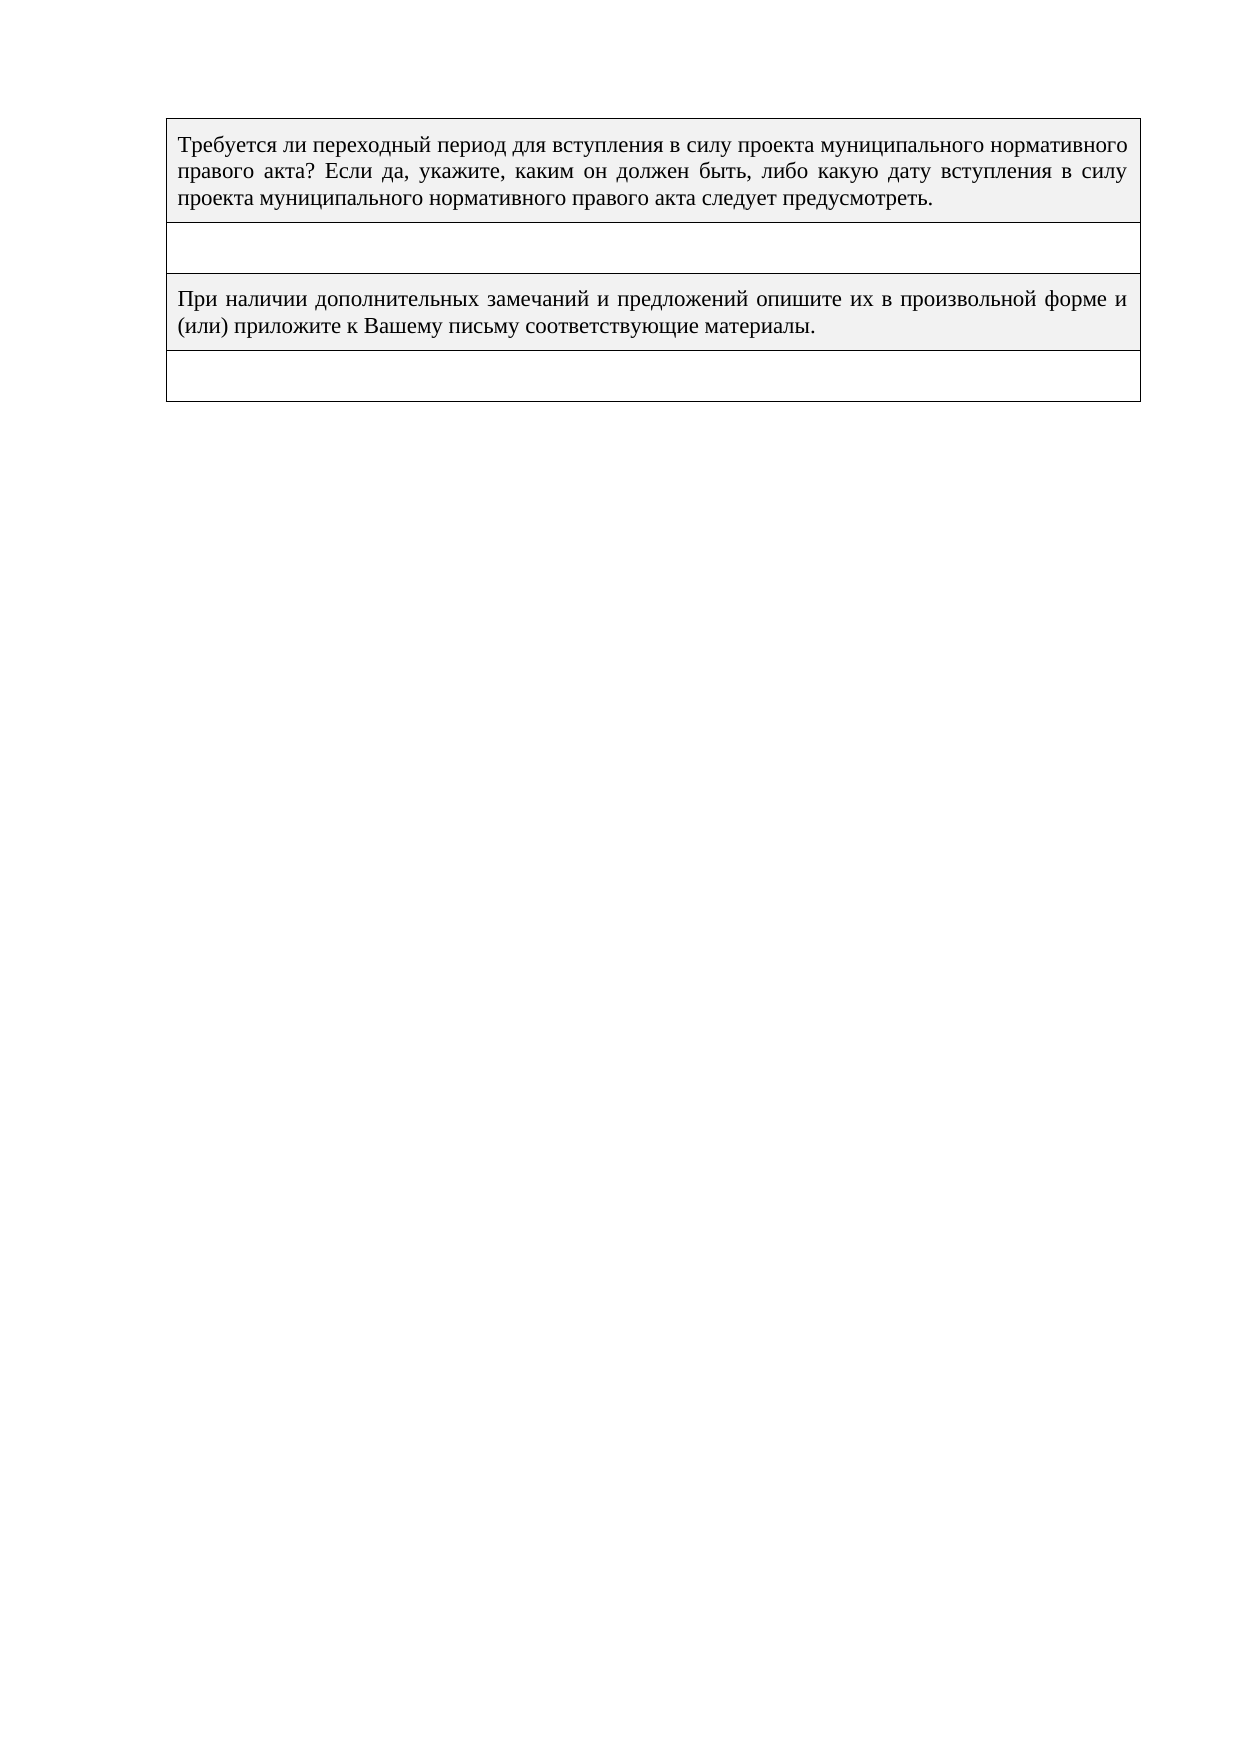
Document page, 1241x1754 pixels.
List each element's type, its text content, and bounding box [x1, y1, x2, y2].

table_cell [167, 351, 1140, 401]
table_cell Требуется ли переходный период для вступления в силу проекта муниципального нормативного правого акта? Если да, укажите, каким он должен быть, либо какую дату вступления в силу проекта муниципального нормативного правого акта следует предусмотреть. [167, 119, 1140, 222]
table_cell [167, 223, 1140, 273]
table_cell При наличии дополнительных замечаний и предложений опишите их в произвольной форме и (или) приложите к Вашему письму соответствующие материалы. [167, 274, 1140, 350]
